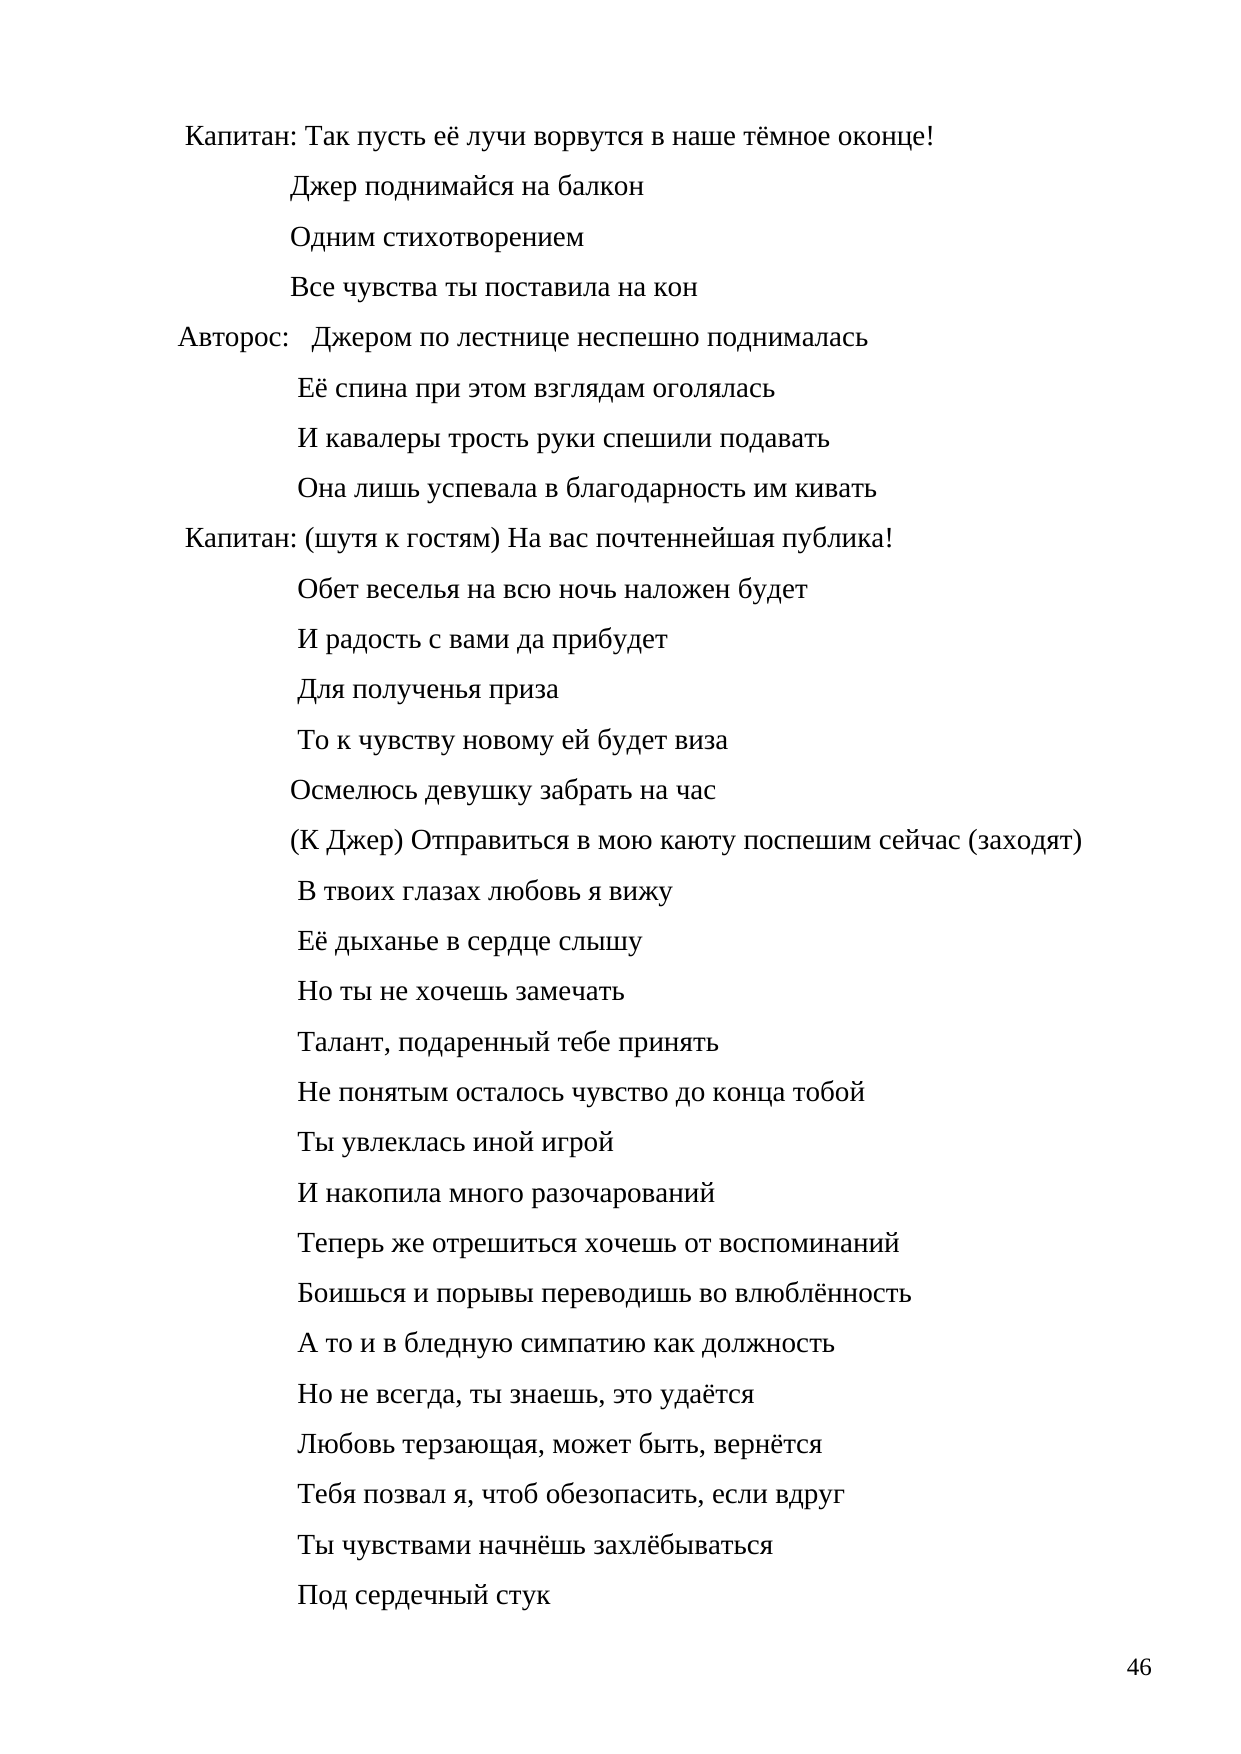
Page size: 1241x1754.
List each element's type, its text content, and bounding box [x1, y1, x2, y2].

text Её спина при этом взглядам оголялась [177, 370, 1152, 403]
text Ты увлеклась иной игрой [177, 1124, 1152, 1158]
text А то и в бледную симпатию как должность [177, 1326, 1152, 1359]
text Джер поднимайся на балкон [177, 168, 1152, 202]
text Тебя позвал я, чтоб обезопасить, если вдруг [177, 1477, 1152, 1510]
text Капитан: Так пусть её лучи ворвутся в наше тёмное оконце! [177, 118, 1152, 152]
text Ты чувствами начнёшь захлёбываться [177, 1527, 1152, 1560]
text Все чувства ты поставила на кон [177, 269, 1152, 303]
text Капитан: (шутя к гостям) На вас почтеннейшая публика! [177, 521, 1152, 554]
text В твоих глазах любовь я вижу [177, 873, 1152, 906]
text Боишься и порывы переводишь во влюблённость [177, 1275, 1152, 1309]
text Любовь терзающая, может быть, вернётся [177, 1426, 1152, 1460]
text Талант, подаренный тебе принять [177, 1024, 1152, 1057]
text И накопила много разочарований [177, 1175, 1152, 1208]
text Но не всегда, ты знаешь, это удаётся [177, 1376, 1152, 1409]
text Она лишь успевала в благодарность им кивать [177, 470, 1152, 504]
text И кавалеры трость руки спешили подавать [177, 420, 1152, 453]
text Обет веселья на всю ночь наложен будет [177, 571, 1152, 604]
text Не понятым осталось чувство до конца тобой [177, 1074, 1152, 1108]
text То к чувству новому ей будет виза [177, 722, 1152, 755]
text И радость с вами да прибудет [177, 621, 1152, 655]
text Под сердечный стук [177, 1577, 1152, 1611]
text Для полученья приза [177, 672, 1152, 705]
text Теперь же отрешиться хочешь от воспоминаний [177, 1225, 1152, 1258]
text Одним стихотворением [177, 219, 1152, 252]
text Но ты не хочешь замечать [177, 973, 1152, 1007]
text Осмелюсь девушку забрать на час [177, 772, 1152, 806]
text (К Джер) Отправиться в мою каюту поспешим сейчас (заходят) [177, 822, 1152, 856]
text Её дыханье в сердце слышу [177, 923, 1152, 957]
text Авторос: Джером по лестнице неспешно поднималась [177, 319, 1152, 353]
